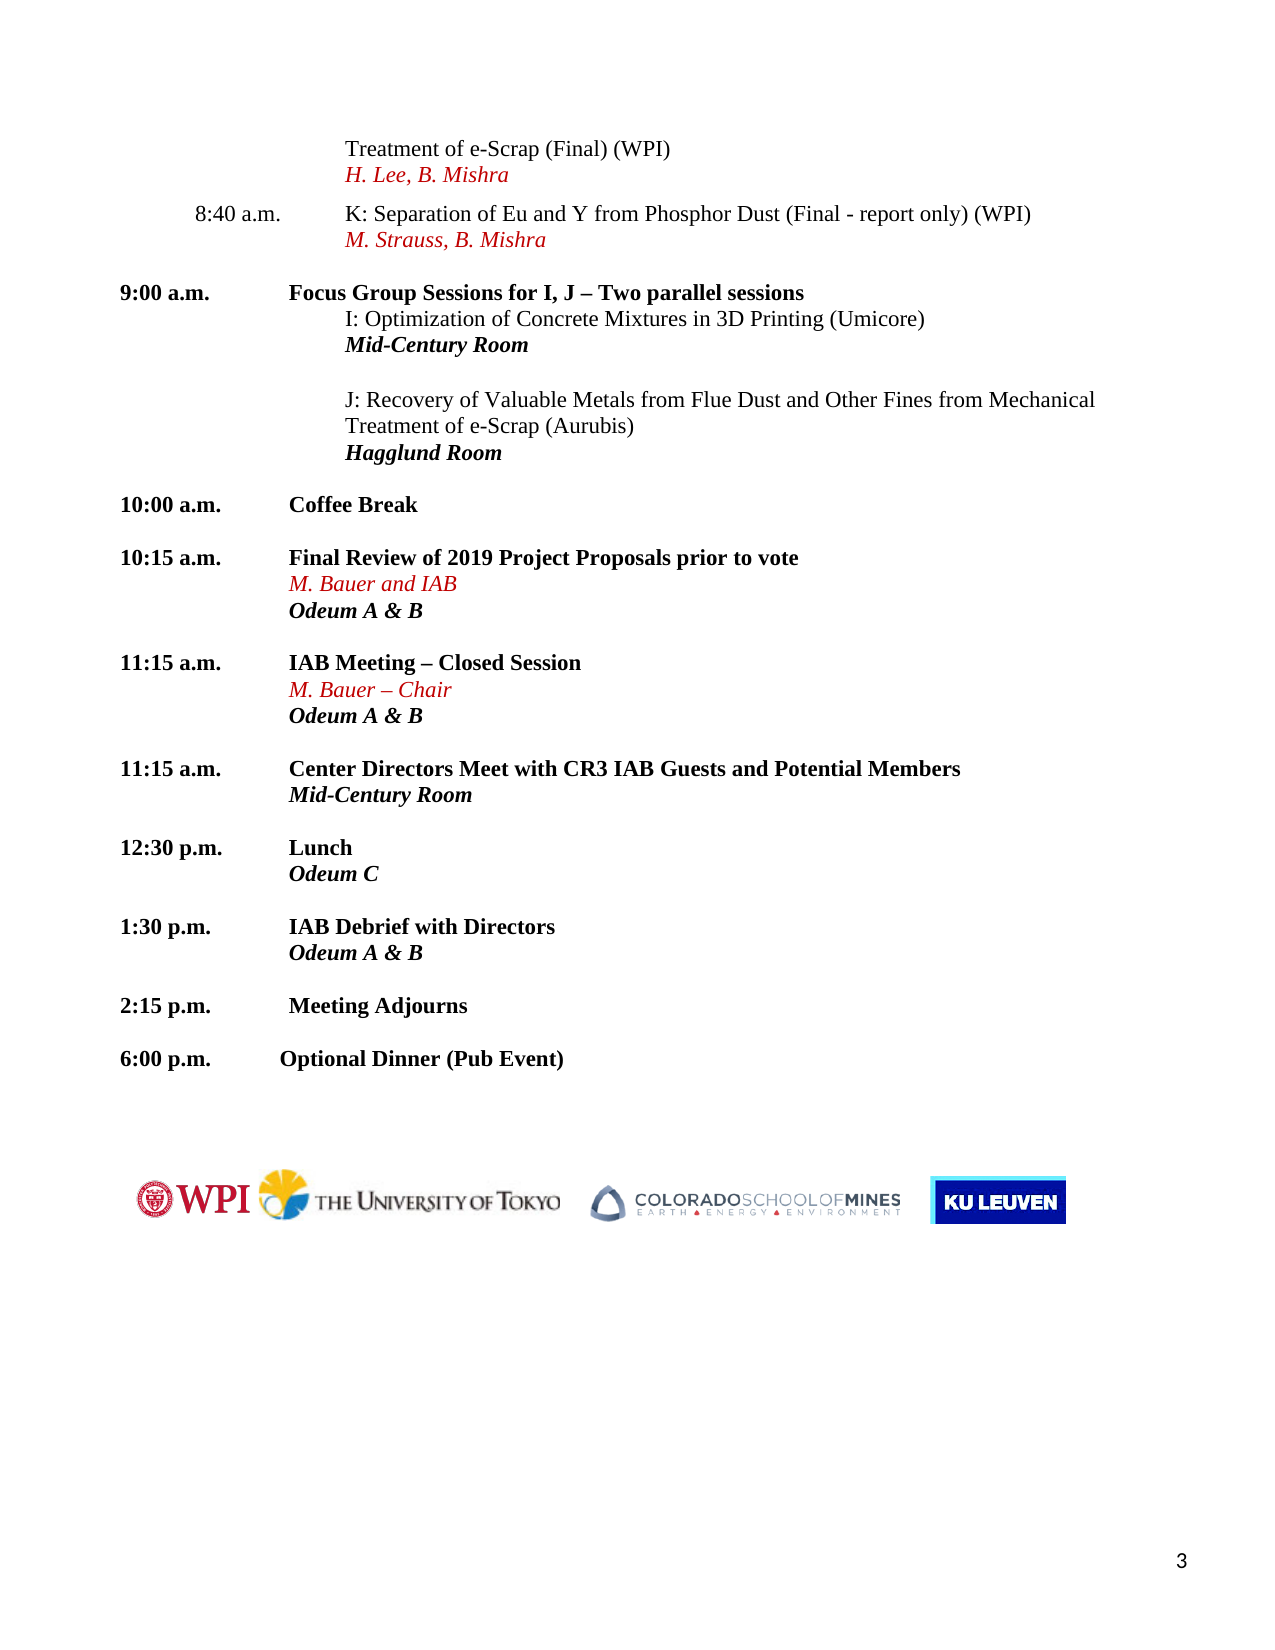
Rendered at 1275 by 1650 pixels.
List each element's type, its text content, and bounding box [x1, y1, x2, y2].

picture [590, 1185, 900, 1223]
text H. Lee, B. Mishra [195, 161, 1155, 188]
text Hagglund Room [120, 438, 1155, 465]
text I: Optimization of Concrete Mixtures in 3D Printing (Umicore) [120, 305, 1155, 331]
text 10:00 a.m. Coffee Break [120, 491, 1155, 518]
text J: Recovery of Valuable Metals from Flue Dust and Other Fines from Mechanical Treatment of e-Scrap (Aurubis) [345, 386, 1155, 438]
text M. Bauer and IAB [120, 570, 1155, 597]
text Odeum A & B [120, 702, 1155, 728]
picture [258, 1169, 560, 1221]
text Mid-Century Room [120, 331, 1155, 358]
picture [135, 1157, 251, 1248]
text 8:40 a.m. K: Separation of Eu and Y from Phosphor Dust (Final - report only) (WPI) [120, 200, 1155, 226]
text Odeum C [120, 860, 1155, 887]
picture [930, 1176, 1066, 1224]
text 11:15 a.m. Center Directors Meet with CR3 IAB Guests and Potential Members [120, 755, 1155, 781]
text Odeum A & B [120, 939, 1155, 966]
text 11:15 a.m. IAB Meeting – Closed Session [120, 649, 1155, 676]
text 6:00 p.m. Optional Dinner (Pub Event) [120, 1045, 1155, 1071]
text M. Strauss, B. Mishra [120, 226, 1155, 252]
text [195, 135, 1155, 161]
text 1:30 p.m. IAB Debrief with Directors [120, 913, 1155, 939]
text 12:30 p.m. Lunch [120, 834, 1155, 860]
text Odeum A & B [120, 597, 1155, 623]
text 10:15 a.m. Final Review of 2019 Project Proposals prior to vote [120, 544, 1155, 570]
text M. Bauer – Chair [120, 676, 1155, 702]
text Mid-Century Room [120, 781, 1155, 807]
text 2:15 p.m. Meeting Adjourns [120, 992, 1155, 1018]
text 9:00 a.m. Focus Group Sessions for I, J – Two parallel sessions [120, 279, 1155, 305]
